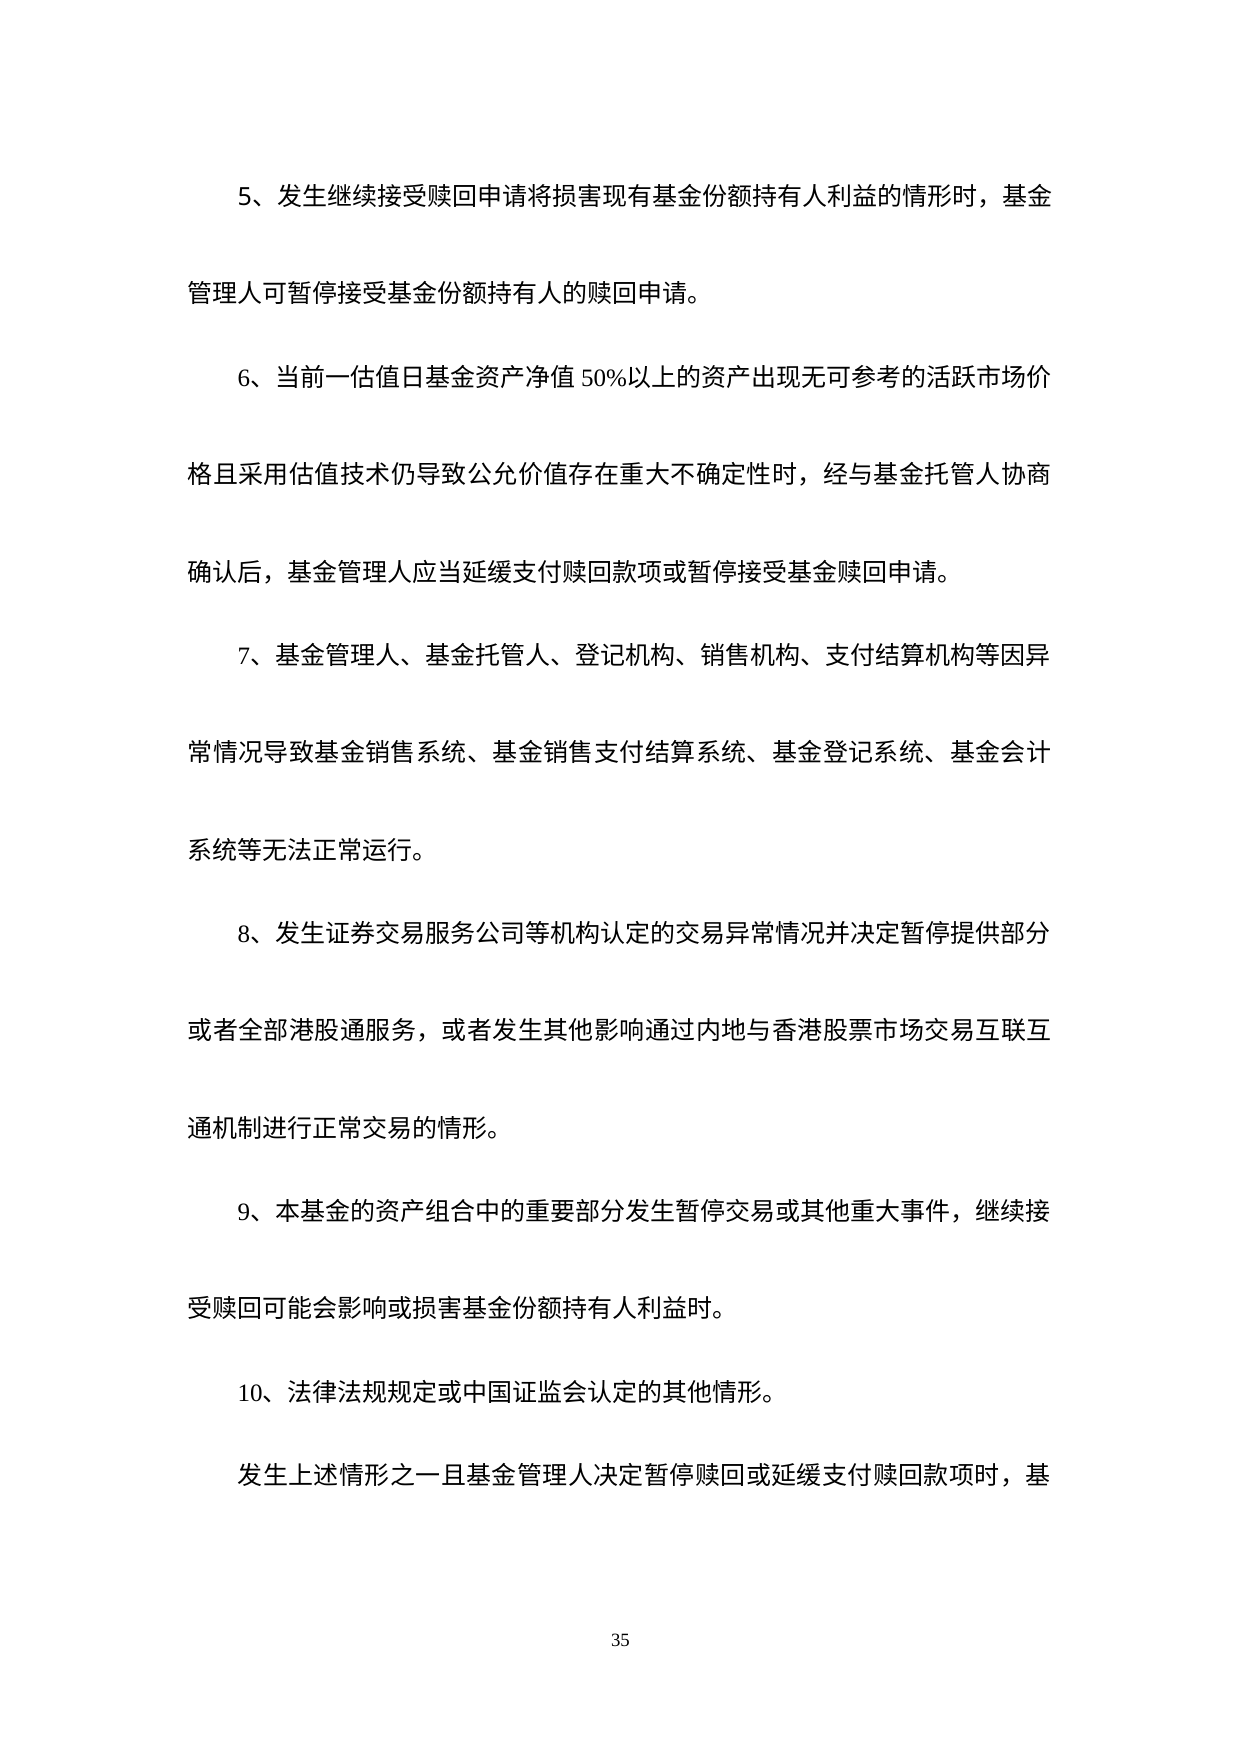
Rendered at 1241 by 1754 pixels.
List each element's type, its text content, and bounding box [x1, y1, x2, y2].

text 10、法律法规规定或中国证监会认定的其他情形。 [187, 1358, 1053, 1423]
text 5、发生继续接受赎回申请将损害现有基金份额持有人利益的情形时，基金管理人可暂停接受基金份额持有人的赎回申请。 [187, 162, 1053, 324]
text 9、本基金的资产组合中的重要部分发生暂停交易或其他重大事件，继续接受赎回可能会影响或损害基金份额持有人利益时。 [187, 1177, 1053, 1339]
text 7、基金管理人、基金托管人、登记机构、销售机构、支付结算机构等因异常情况导致基金销售系统、基金销售支付结算系统、基金登记系统、基金会计系统等无法正常运行。 [187, 621, 1053, 881]
text 8、发生证券交易服务公司等机构认定的交易异常情况并决定暂停提供部分或者全部港股通服务，或者发生其他影响通过内地与香港股票市场交易互联互通机制进行正常交易的情形。 [187, 899, 1053, 1159]
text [187, 1441, 1053, 1506]
text 6、当前一估值日基金资产净值50%以上的资产出现无可参考的活跃市场价格且采用估值技术仍导致公允价值存在重大不确定性时，经与基金托管人协商确认后，基金管理人应当延缓支付赎回款项或暂停接受基金赎回申请。 [187, 343, 1053, 603]
